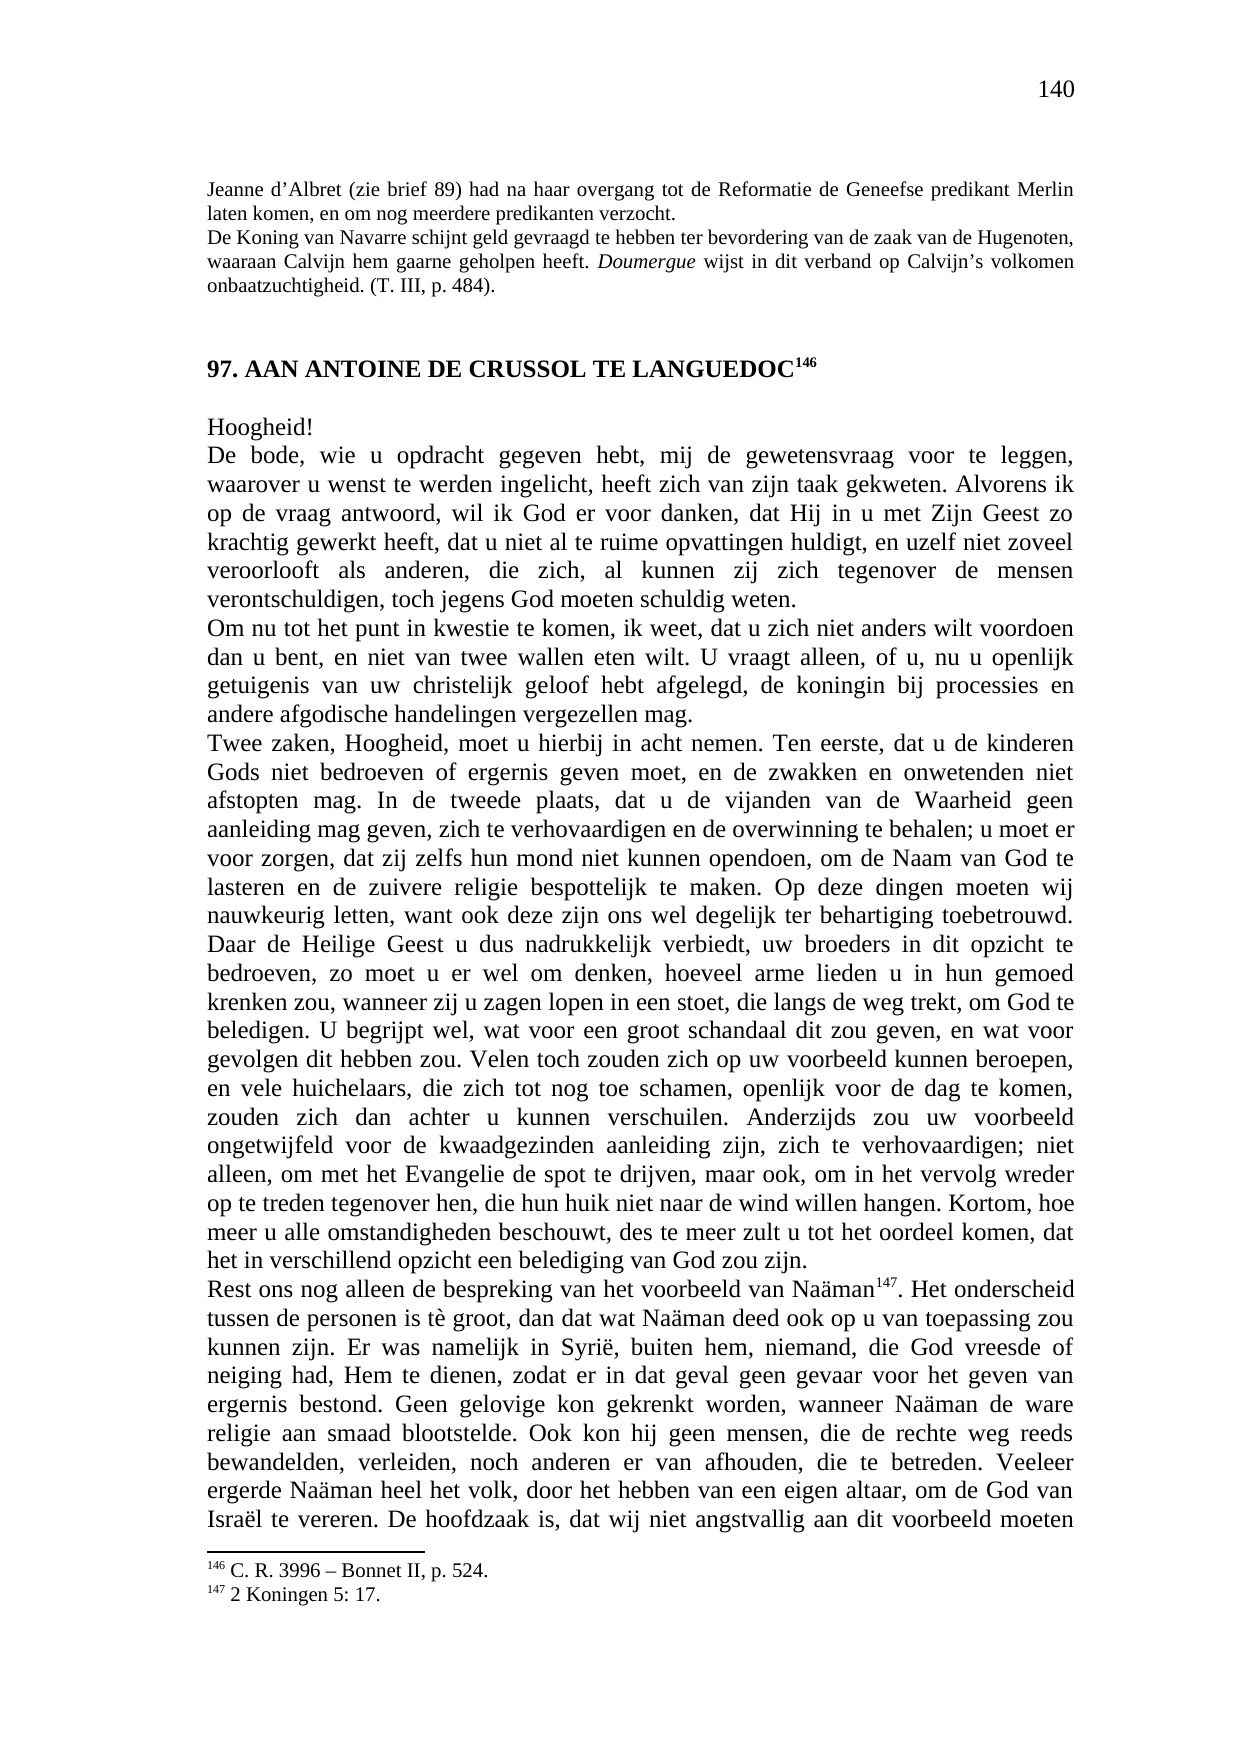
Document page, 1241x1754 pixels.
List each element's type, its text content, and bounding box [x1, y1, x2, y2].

text De Koning van Navarre schijnt geld gevraagd te hebben ter bevordering van de zaak van de Hugenoten, waaraan Calvijn hem gaarne geholpen heeft. Doumergue wijst in dit verband op Calvijn’s volkomen onbaatzuchtigheid. (T. III, p. 484). [207, 224, 1075, 297]
text Twee zaken, Hoogheid, moet u hierbij in acht nemen. Ten eerste, dat u de kinderen Gods niet bedroeven of ergernis geven moet, en de zwakken en onwetenden niet afstopten mag. In de tweede plaats, dat u de vijanden van de Waarheid geen aanleiding mag geven, zich te verhovaardigen en de overwinning te behalen; u moet er voor zorgen, dat zij zelfs hun mond niet kunnen opendoen, om de Naam van God te lasteren en de zuivere religie bespottelijk te maken. Op deze dingen moeten wij nauwkeurig letten, want ook deze zijn ons wel degelijk ter behartiging toebetrouwd. Daar de Heilige Geest u dus nadrukkelijk verbiedt, uw broeders in dit opzicht te bedroeven, zo moet u er wel om denken, hoeveel arme lieden u in hun gemoed krenken zou, wanneer zij u zagen lopen in een stoet, die langs de weg trekt, om God te beledigen. U begrijpt wel, wat voor een groot schandaal dit zou geven, en wat voor gevolgen dit hebben zou. Velen toch zouden zich op uw voorbeeld kunnen beroepen, en vele huichelaars, die zich tot nog toe schamen, openlijk voor de dag te komen, zouden zich dan achter u kunnen verschuilen. Anderzijds zou uw voorbeeld ongetwijfeld voor de kwaadgezinden aanleiding zijn, zich te verhovaardigen; niet alleen, om met het Evangelie de spot te drijven, maar ook, om in het vervolg wreder op te treden tegenover hen, die hun huik niet naar de wind willen hangen. Kortom, hoe meer u alle omstandigheden beschouwt, des te meer zult u tot het oordeel komen, dat het in verschillend opzicht een belediging van God zou zijn. [207, 728, 1075, 1274]
text Jeanne d’Albret (zie brief 89) had na haar overgang tot de Reformatie de Geneefse predikant Merlin laten komen, en om nog meerdere predikanten verzocht. [207, 176, 1075, 224]
text De bode, wie u opdracht gegeven hebt, mij de gewetensvraag voor te leggen, waarover u wenst te werden ingelicht, heeft zich van zijn taak gekweten. Alvorens ik op de vraag antwoord, wil ik God er voor danken, dat Hij in u met Zijn Geest zo krachtig gewerkt heeft, dat u niet al te ruime opvattingen huldigt, en uzelf niet zoveel veroorlooft als anderen, die zich, al kunnen zij zich tegenover de mensen verontschuldigen, toch jegens God moeten schuldig weten. [207, 441, 1075, 613]
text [207, 1274, 1075, 1533]
text Om nu tot het punt in kwestie te komen, ik weet, dat u zich niet anders wilt voordoen dan u bent, en niet van twee wallen eten wilt. U vraagt alleen, of u, nu u openlijk getuigenis van uw christelijk geloof hebt afgelegd, de koningin bij processies en andere afgodische handelingen vergezellen mag. [207, 613, 1075, 728]
text Hoogheid! [207, 412, 1075, 441]
text 97. AAN ANTOINE DE CRUSSOL TE LANGUEDOC [207, 354, 1075, 383]
